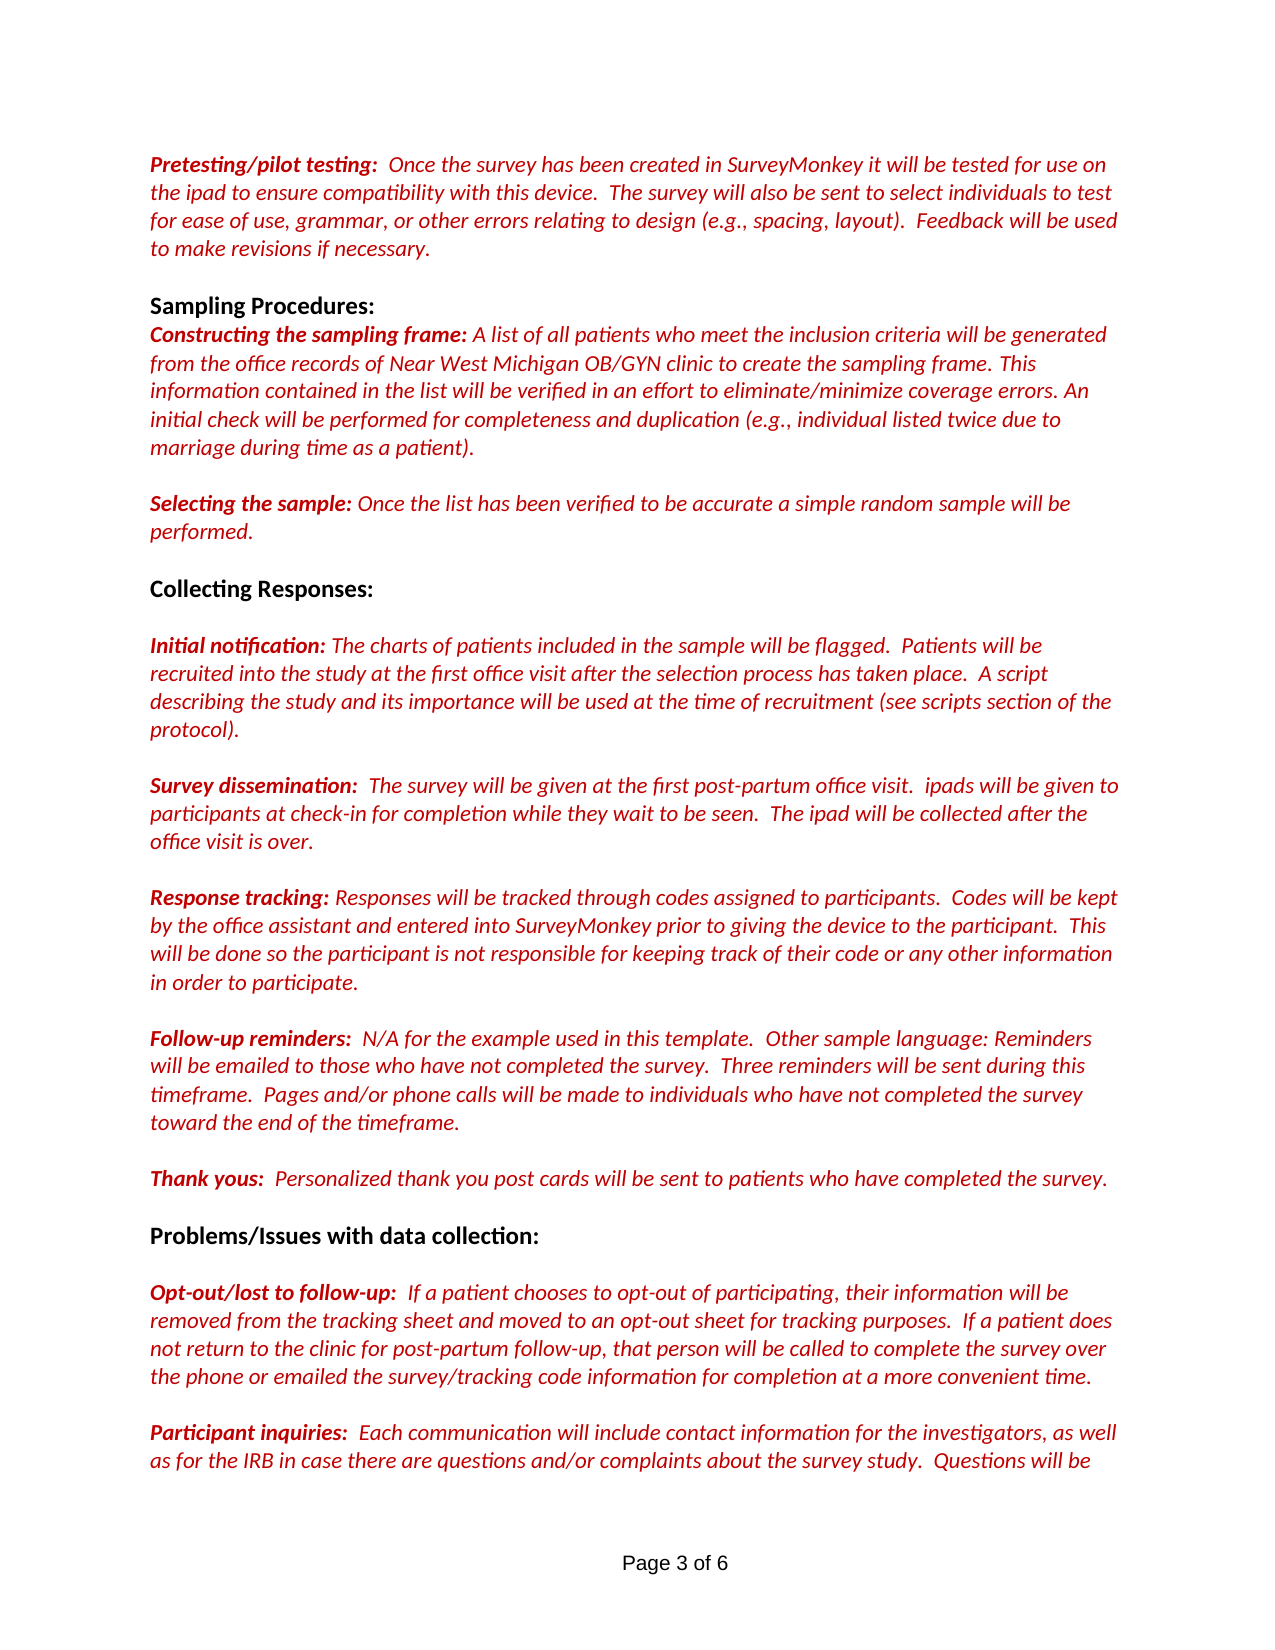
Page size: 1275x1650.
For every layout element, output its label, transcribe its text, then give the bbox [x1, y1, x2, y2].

text Pretesting/pilot testing: Once the survey has been created in SurveyMonkey it will be tested for use on the ipad to ensure compatibility with this device. The survey will also be sent to select individuals to test for ease of use, grammar, or other errors relating to design (e.g., spacing, layout). Feedback will be used to make revisions if necessary. [150, 150, 1125, 262]
text Selecting the sample: Once the list has been verified to be accurate a simple random sample will be performed. [150, 489, 1125, 545]
text Sampling Procedures: [150, 290, 1125, 321]
text Follow-up reminders: N/A for the example used in this template. Other sample language: Reminders will be emailed to those who have not completed the survey. Three reminders will be sent during this timeframe. Pages and/or phone calls will be made to individuals who have not completed the survey toward the end of the timeframe. [150, 1024, 1125, 1136]
text Thank yous: Personalized thank you post cards will be sent to patients who have completed the survey. [150, 1164, 1125, 1192]
text Problems/Issues with data collection: [150, 1220, 1125, 1250]
text Response tracking: Responses will be tracked through codes assigned to participants. Codes will be kept by the office assistant and entered into SurveyMonkey prior to giving the device to the participant. This will be done so the participant is not responsible for keeping track of their code or any other information in order to participate. [150, 883, 1125, 996]
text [150, 1418, 1125, 1474]
text Survey dissemination: The survey will be given at the first post-partum office visit. ipads will be given to participants at check-in for completion while they wait to be seen. The ipad will be collected after the office visit is over. [150, 771, 1125, 856]
text Collecting Responses: [150, 573, 1125, 603]
text Initial notification: The charts of patients included in the sample will be flagged. Patients will be recruited into the study at the first office visit after the selection process has taken place. A script describing the study and its importance will be used at the time of recruitment (see scripts section of the protocol). [150, 631, 1125, 743]
text Opt-out/lost to follow-up: If a patient chooses to opt-out of participating, their information will be removed from the tracking sheet and moved to an opt-out sheet for tracking purposes. If a patient does not return to the clinic for post-partum follow-up, that person will be called to complete the survey over the phone or emailed the survey/tracking code information for completion at a more convenient time. [150, 1278, 1125, 1390]
text Constructing the sampling frame: A list of all patients who meet the inclusion criteria will be generated from the office records of Near West Michigan OB/GYN clinic to create the sampling frame. This information contained in the list will be verified in an effort to eliminate/minimize coverage errors. An initial check will be performed for completeness and duplication (e.g., individual listed twice due to marriage during time as a patient). [150, 321, 1125, 461]
